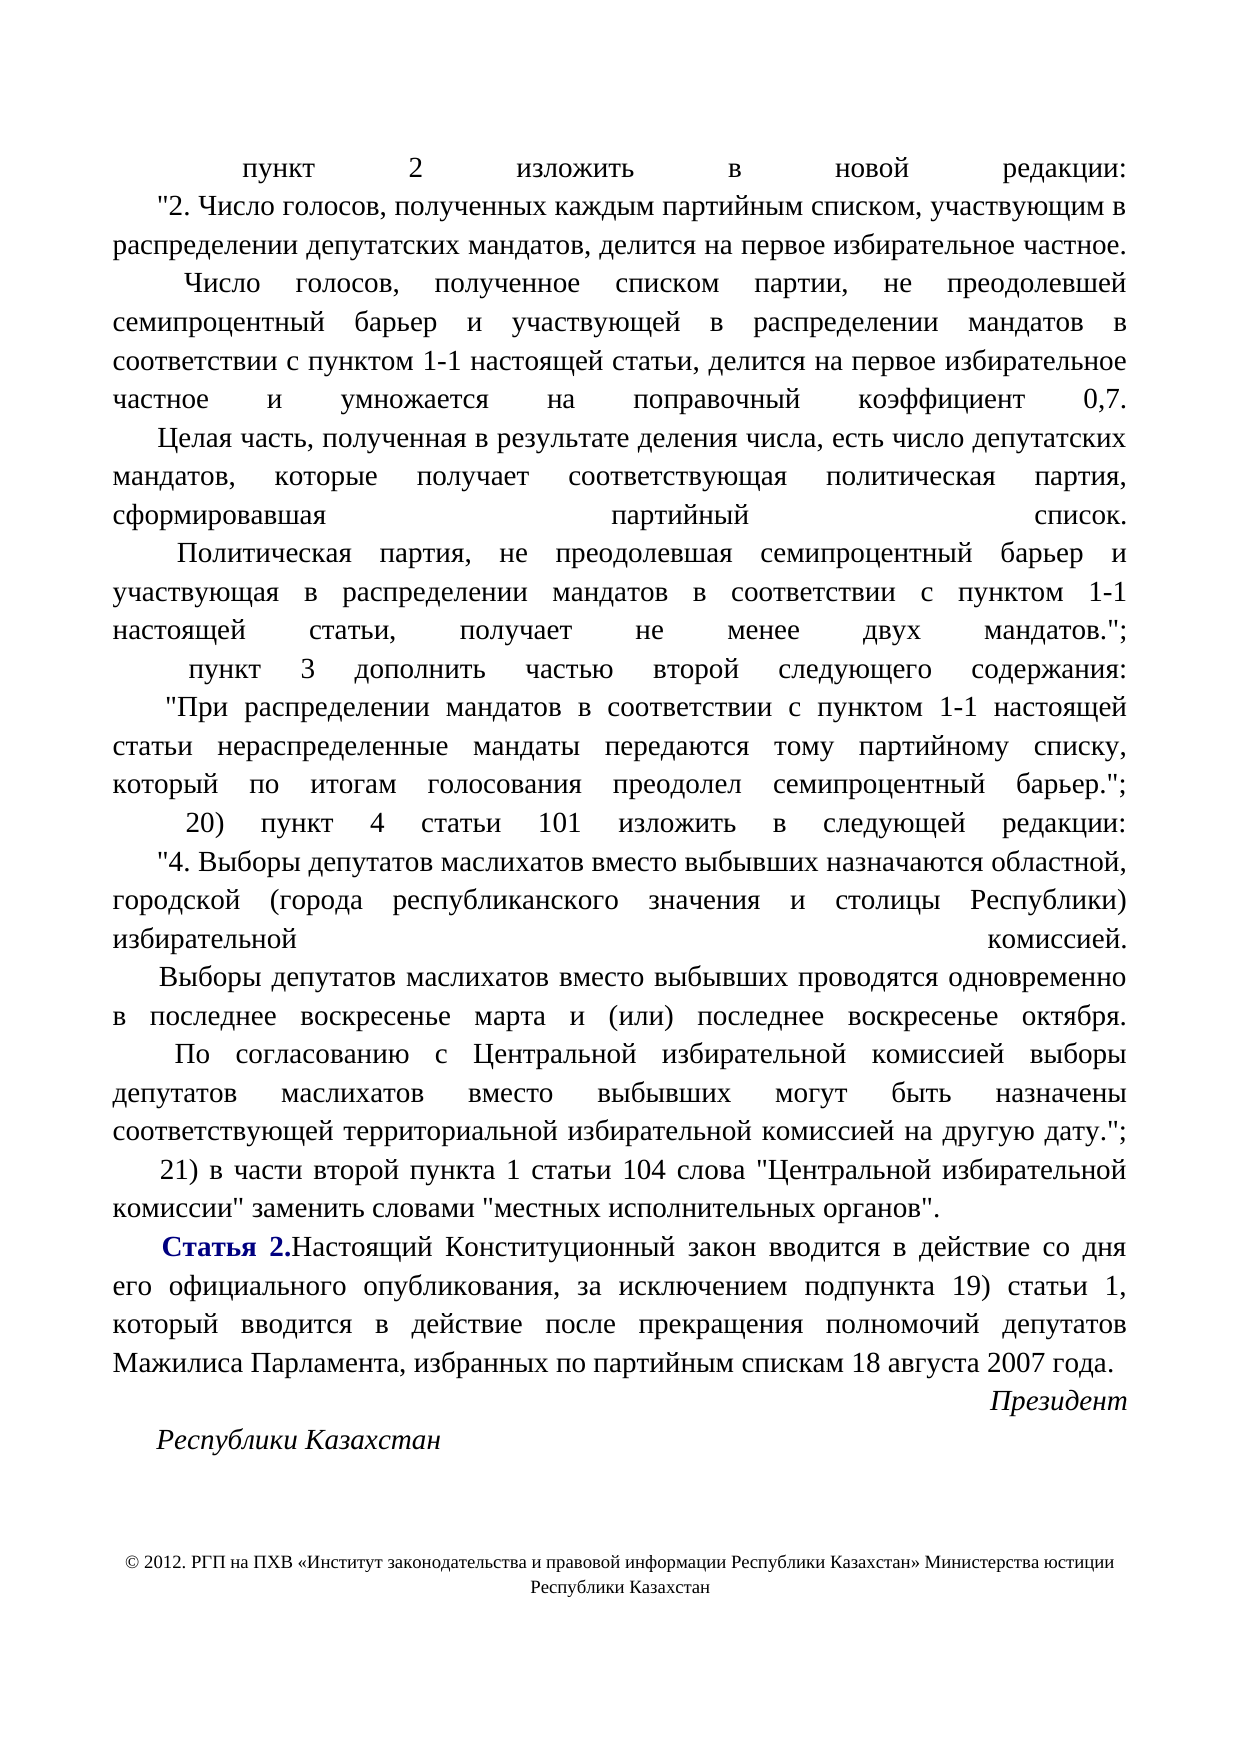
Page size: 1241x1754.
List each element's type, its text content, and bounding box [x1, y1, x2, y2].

text © 2012. РГП на ПХВ «Институт законодательства и правовой информации Республики Казахстан» Министерства юстиции Республики Казахстан [112, 1551, 1128, 1597]
text Президент Республики Казахстан [112, 1383, 1128, 1455]
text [112, 150, 1128, 1224]
text Статья 2. Настоящий Конституционный закон вводится в действие со дня его официального опубликования, за исключением подпункта 19) статьи 1, который вводится в действие после прекращения полномочий депутатов Мажилиса Парламента, избранных по партийным спискам 18 августа 2007 года. [112, 1229, 1128, 1378]
